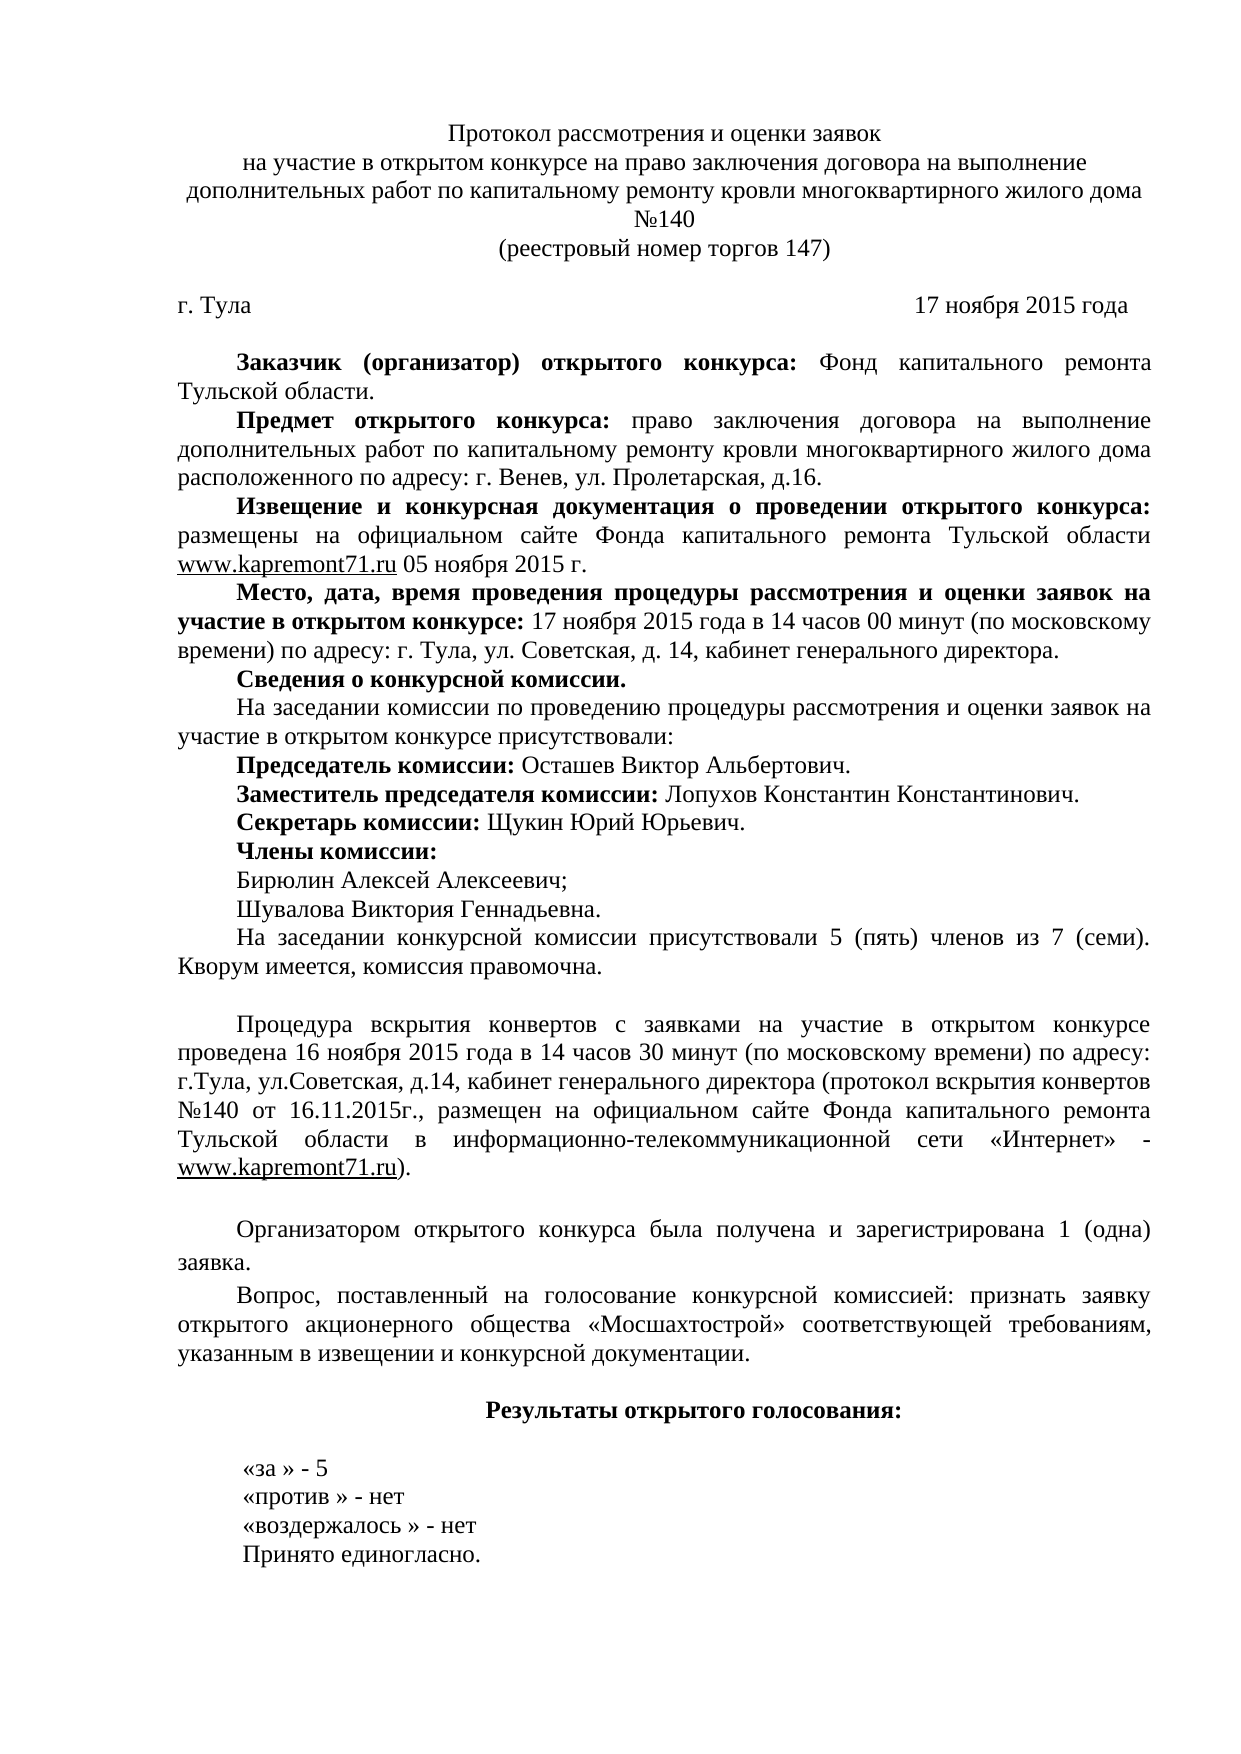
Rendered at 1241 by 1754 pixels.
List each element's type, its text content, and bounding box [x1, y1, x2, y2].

text На заседании конкурсной комиссии присутствовали 5 (пять) членов из 7 (семи). Кворум имеется, комиссия правомочна. [177, 922, 1152, 980]
text Принято единогласно. [236, 1539, 1152, 1568]
list Шувалова Виктория Геннадьевна. [177, 894, 1152, 922]
list Заказчик (организатор) открытого конкурса: Фонд капитального ремонта Тульской области. [177, 347, 1152, 405]
list Место, дата, время проведения процедуры рассмотрения и оценки заявок на участие в открытом конкурсе: 17 ноября 2015 года в 14 часов 00 минут (по московскому времени) по адресу: г. Тула, ул. Советская, д. 14, кабинет генерального директора. [177, 577, 1152, 664]
list Члены комиссии: [177, 836, 1152, 865]
text Вопрос, поставленный на голосование конкурсной комиссией: признать заявку открытого акционерного общества «Мосшахтострой» соответствующей требованиям, указанным в извещении и конкурсной документации. [177, 1280, 1152, 1366]
text на участие в открытом конкурсе на право заключения договора на выполнение дополнительных работ по капитальному ремонту кровли многоквартирного жилого дома №140 [177, 147, 1152, 233]
list Заместитель председателя комиссии: Лопухов Константин Константинович. [177, 779, 1152, 807]
list Результаты открытого голосования: [236, 1395, 1152, 1424]
text «воздержалось » - нет [236, 1510, 1152, 1539]
text «за » - 5 [236, 1453, 1152, 1481]
list Сведения о конкурсной комиссии. [236, 664, 1152, 692]
text Предмет открытого конкурса: право заключения договора на выполнение дополнительных работ по капитальному ремонту кровли многоквартирного жилого дома расположенного по адресу: г. Венев, ул. Пролетарская, д.16. [177, 405, 1152, 491]
text (реестровый номер торгов 147) [177, 233, 1152, 262]
list Председатель комиссии: Осташев Виктор Альбертович. [177, 750, 1152, 779]
text На заседании комиссии по проведению процедуры рассмотрения и оценки заявок на участие в открытом конкурсе присутствовали: [177, 692, 1152, 750]
text «против » - нет [236, 1481, 1152, 1510]
text Процедура вскрытия конвертов с заявками на участие в открытом конкурсе проведена 16 ноября 2015 года в 14 часов 30 минут (по московскому времени) по адресу: г.Тула, ул.Советская, д.14, кабинет генерального директора (протокол вскрытия конвертов №140 от 16.11.2015г., размещен на официальном сайте Фонда капитального ремонта Тульской области в информационно-телекоммуникационной сети «Интернет» - www.kapremont71.ru). [177, 1009, 1152, 1181]
text Организатором открытого конкурса была получена и зарегистрирована 1 (одна) заявка. [177, 1214, 1152, 1276]
text г. Тула 17 ноября 2015 года [177, 290, 1152, 319]
text Извещение и конкурсная документация о проведении открытого конкурса: размещены на официальном сайте Фонда капитального ремонта Тульской области www.kapremont71.ru 05 ноября 2015 г. [177, 491, 1152, 577]
list Секретарь комиссии: Щукин Юрий Юрьевич. [177, 807, 1152, 836]
text Протокол рассмотрения и оценки заявок [177, 118, 1152, 147]
list Бирюлин Алексей Алексеевич; [177, 865, 1152, 894]
